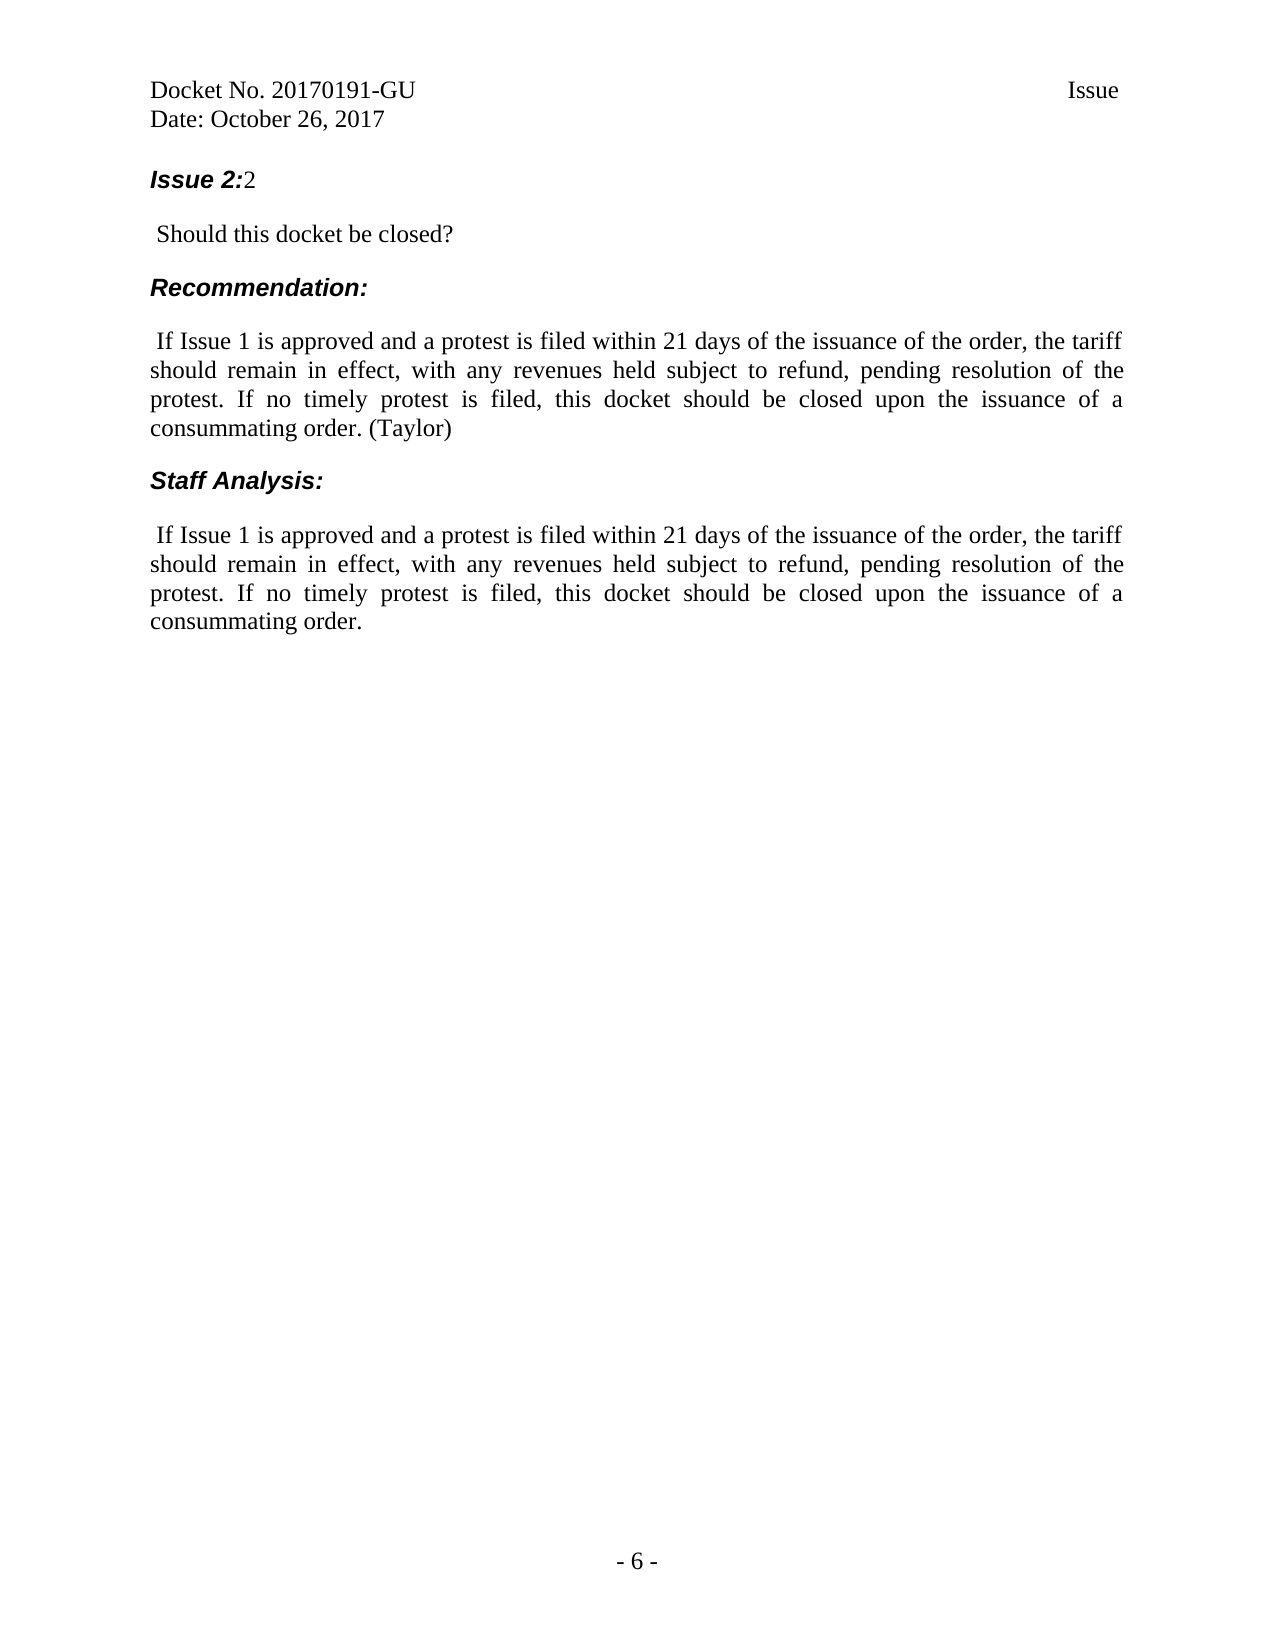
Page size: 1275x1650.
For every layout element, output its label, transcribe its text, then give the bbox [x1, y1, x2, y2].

text If Issue 1 is approved and a protest is filed within 21 days of the issuance of the order, the tariff should remain in effect, with any revenues held subject to refund, pending resolution of the protest. If no timely protest is filed, this docket should be closed upon the issuance of a consummating order. (Taylor) [150, 326, 1125, 441]
text Should this docket be closed? [150, 219, 1125, 248]
subtitle Recommendation: [150, 273, 1125, 301]
text If Issue 1 is approved and a protest is filed within 21 days of the issuance of the order, the tariff should remain in effect, with any revenues held subject to refund, pending resolution of the protest. If no timely protest is filed, this docket should be closed upon the issuance of a consummating order. [150, 520, 1125, 635]
text Issue 2: [150, 165, 1125, 194]
subtitle Staff Analysis: [150, 466, 1125, 495]
